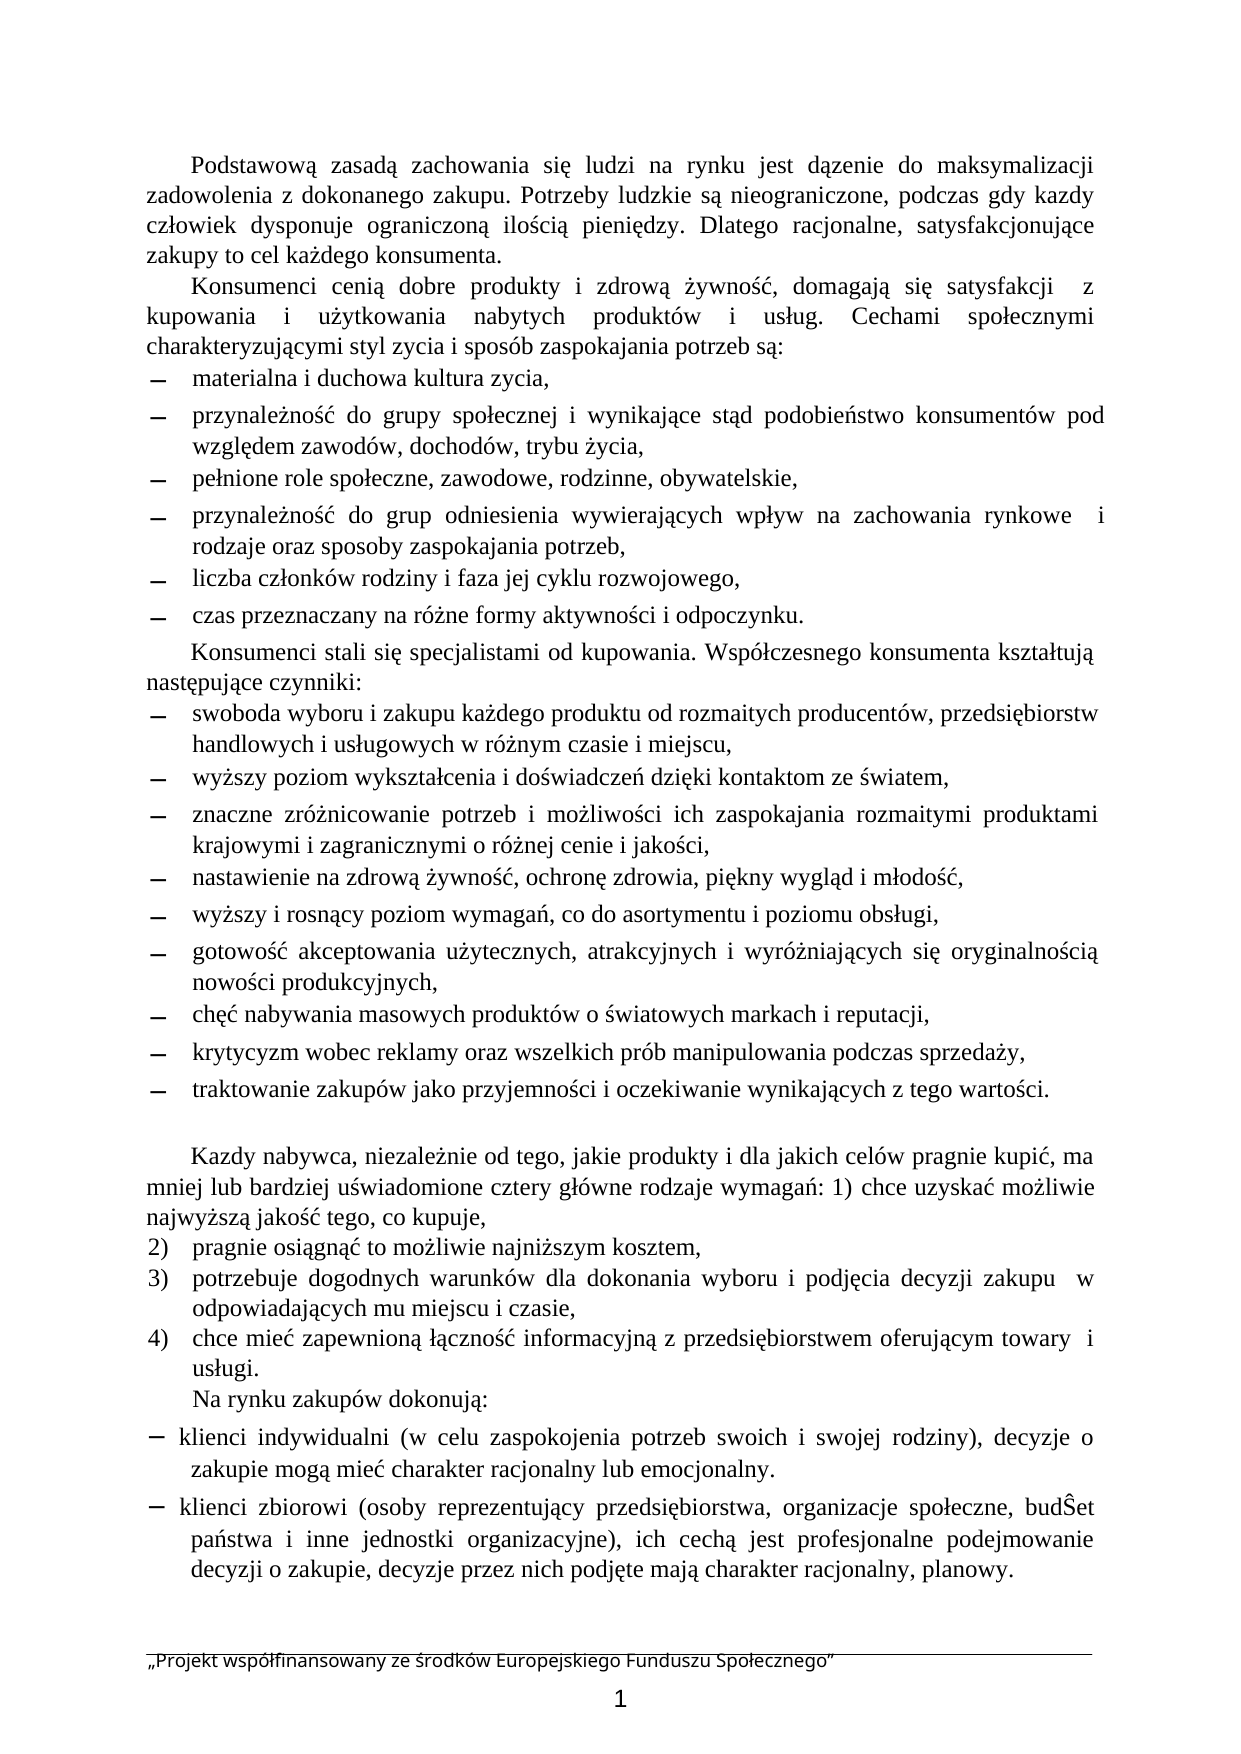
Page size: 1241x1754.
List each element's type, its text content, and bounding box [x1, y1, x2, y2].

table_cell przynależność do grupy społecznej i wynikające stąd podobieństwo konsumentów pod względem zawodów, dochodów, trybu życia, [192, 399, 1105, 462]
text Na rynku zakupów dokonują: [192, 1384, 1095, 1413]
table_cell liczba członków rodziny i faza jej cyklu rozwojowego, [192, 563, 1105, 600]
list pragnie osiągnąć to możliwie najniższym kosztem, [148, 1232, 1095, 1261]
table_cell − [148, 861, 192, 898]
list potrzebuje dogodnych warunków dla dokonania wyboru i podjęcia decyzji zakupu w odpowiadających mu miejscu i czasie, [148, 1263, 1095, 1322]
table_cell − [148, 600, 192, 637]
table_cell − [148, 1036, 192, 1073]
table_cell chęć nabywania masowych produktów o światowych markach i reputacji, [192, 999, 1099, 1036]
table_cell przynależność do grup odniesienia wywierających wpływ na zachowania rynkowe i rodzaje oraz sposoby zaspokajania potrzeb, [192, 499, 1105, 562]
table_cell − [148, 936, 192, 998]
table_cell krytycyzm wobec reklamy oraz wszelkich prób manipulowania podczas sprzedaży, [192, 1036, 1099, 1073]
table_cell − [148, 499, 192, 562]
list chce mieć zapewnioną łączność informacyjną z przedsiębiorstwem oferującym towary i usługi. [148, 1323, 1095, 1382]
text − klienci indywidualni (w celu zaspokojenia potrzeb swoich i swojej rodziny), decyzje o zakupie mogą mieć charakter racjonalny lub emocjonalny. [146, 1418, 1095, 1482]
text Konsumenci cenią dobre produkty i zdrową żywność, domagają się satysfakcji z kupowania i użytkowania nabytych produktów i usług. Cechami społecznymi charakteryzującymi styl zycia i sposób zaspokajania potrzeb są: [146, 271, 1095, 360]
table_cell − [148, 1073, 192, 1110]
table_cell wyższy poziom wykształcenia i doświadczeń dzięki kontaktom ze światem, [192, 761, 1099, 798]
text − klienci zbiorowi (osoby reprezentujący przedsiębiorstwa, organizacje społeczne, budŜet państwa i inne jednostki organizacyjne), ich cechą jest profesjonalne podejmowanie decyzji o zakupie, decyzje przez nich podjęte mają charakter racjonalny, planowy. [146, 1488, 1095, 1582]
table_header materialna i duchowa kultura zycia, [192, 362, 1105, 399]
text Podstawową zasadą zachowania się ludzi na rynku jest dązenie do maksymalizacji zadowolenia z dokonanego zakupu. Potrzeby ludzkie są nieograniczone, podczas gdy kazdy człowiek dysponuje ograniczoną ilością pieniędzy. Dlatego racjonalne, satysfakcjonujące zakupy to cel każdego konsumenta. [146, 150, 1095, 269]
table_cell − [148, 999, 192, 1036]
text Konsumenci stali się specjalistami od kupowania. Współczesnego konsumenta kształtują następujące czynniki: [146, 637, 1095, 696]
table_header swoboda wyboru i zakupu każdego produktu od rozmaitych producentów, przedsiębiorstw handlowych i usługowych w różnym czasie i miejscu, [192, 698, 1099, 761]
table_cell znaczne zróżnicowanie potrzeb i możliwości ich zaspokajania rozmaitymi produktami krajowymi i zagranicznymi o różnej cenie i jakości, [192, 798, 1099, 861]
table_cell czas przeznaczany na różne formy aktywności i odpoczynku. [192, 600, 1105, 637]
text Kazdy nabywca, niezależnie od tego, jakie produkty i dla jakich celów pragnie kupić, ma mniej lub bardziej uświadomione cztery główne rodzaje wymagań: 1) chce uzyskać możliwie najwyższą jakość tego, co kupuje, [146, 1141, 1095, 1231]
table_cell − [148, 563, 192, 600]
table_cell − [148, 462, 192, 499]
table_cell wyższy i rosnący poziom wymagań, co do asortymentu i poziomu obsługi, [192, 898, 1099, 936]
table_header − [148, 362, 192, 399]
table_cell gotowość akceptowania użytecznych, atrakcyjnych i wyróżniających się oryginalnością nowości produkcyjnych, [192, 936, 1099, 998]
table_cell − [148, 761, 192, 798]
table_header − [148, 698, 192, 761]
table_cell pełnione role społeczne, zawodowe, rodzinne, obywatelskie, [192, 462, 1105, 499]
table_cell nastawienie na zdrową żywność, ochronę zdrowia, piękny wygląd i młodość, [192, 861, 1099, 898]
table_cell − [148, 898, 192, 936]
table_cell traktowanie zakupów jako przyjemności i oczekiwanie wynikających z tego wartości. [192, 1073, 1099, 1110]
table_cell − [148, 798, 192, 861]
table_cell − [148, 399, 192, 462]
